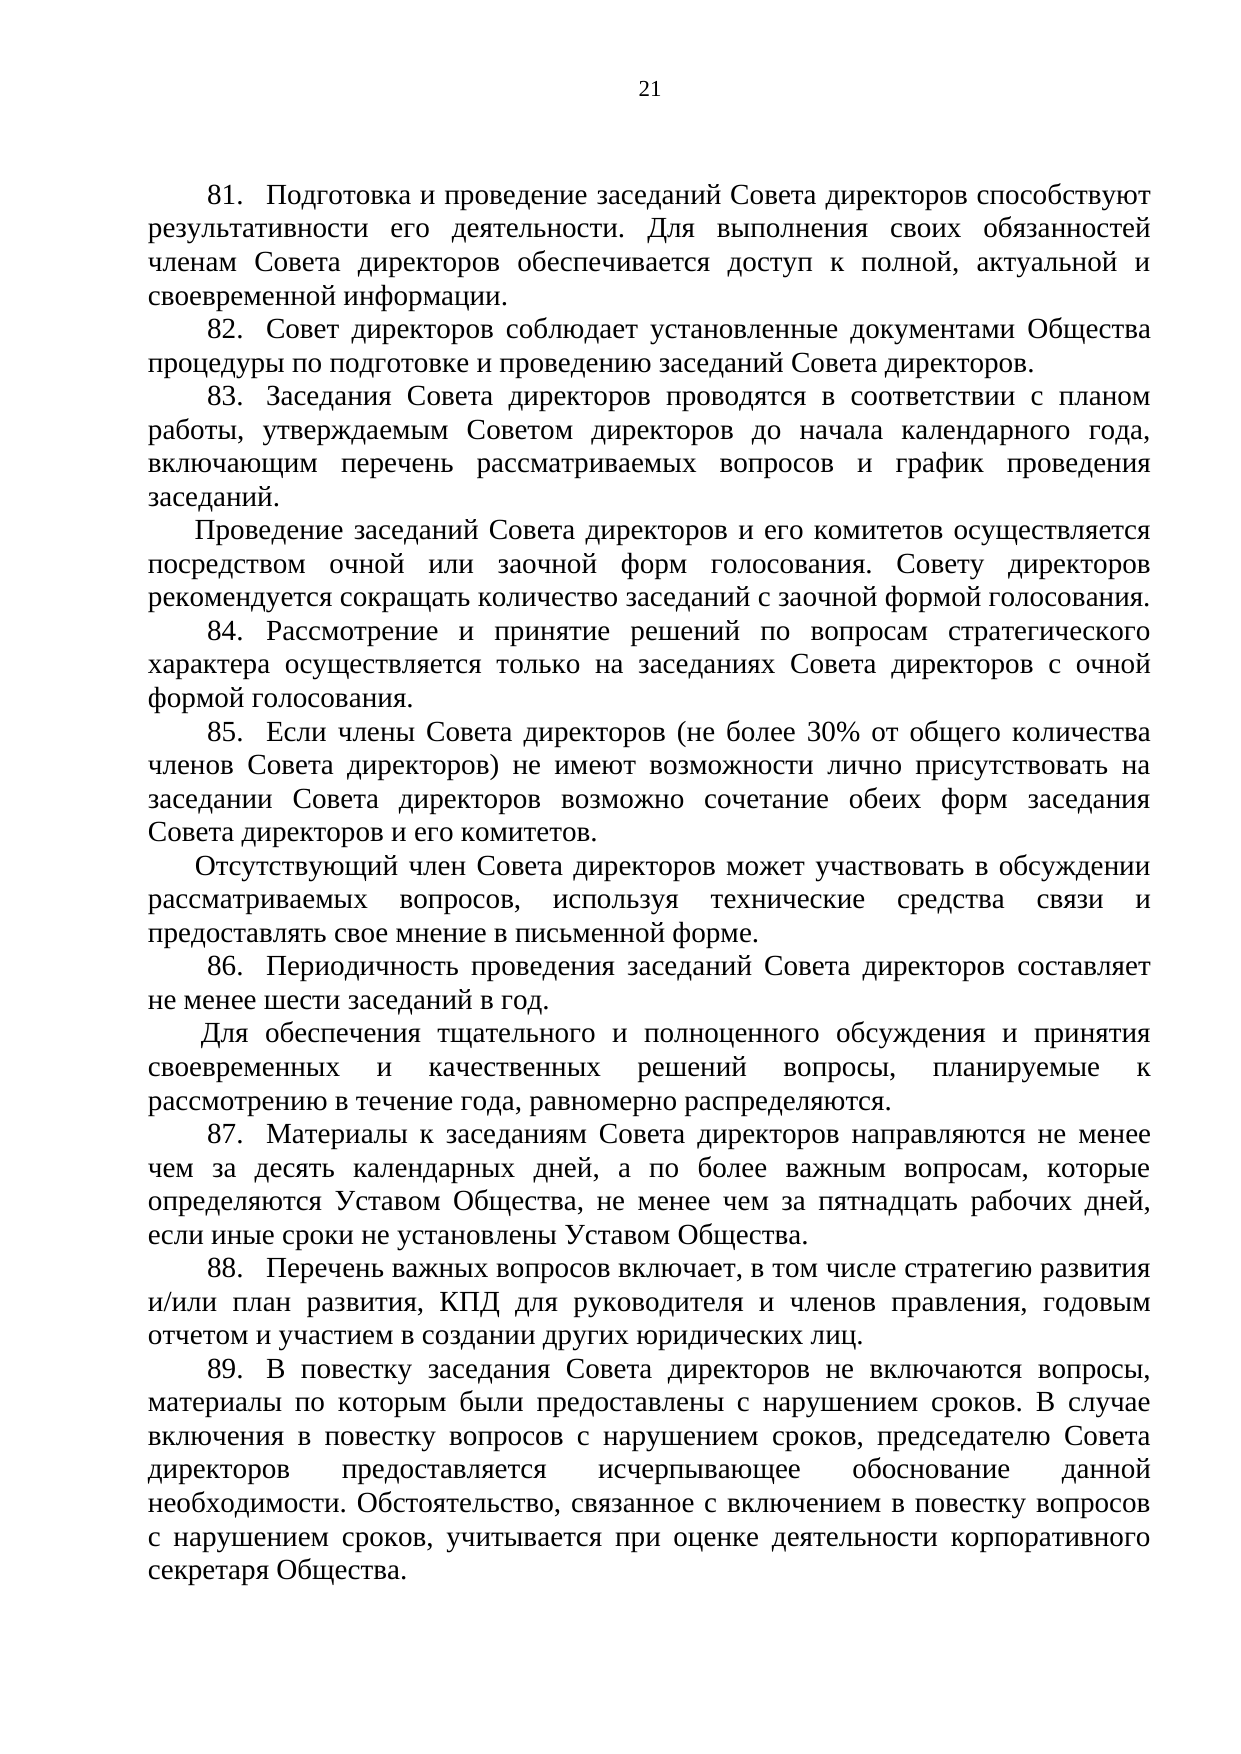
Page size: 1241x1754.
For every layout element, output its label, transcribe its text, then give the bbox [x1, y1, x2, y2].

list Перечень важных вопросов включает, в том числе стратегию развития и/или план развития, КПД для руководителя и членов правления, годовым отчетом и участием в создании других юридических лиц. [148, 1250, 1152, 1351]
list Подготовка и проведение заседаний Совета директоров способствуют результативности его деятельности. Для выполнения своих обязанностей членам Совета директоров обеспечивается доступ к полной, актуальной и своевременной информации. [148, 177, 1152, 311]
text Отсутствующий член Совета директоров может участвовать в обсуждении рассматриваемых вопросов, используя технические средства связи и предоставлять свое мнение в письменной форме. [148, 848, 1152, 948]
list Периодичность проведения заседаний Совета директоров составляет не менее шести заседаний в год. [148, 948, 1152, 1016]
list Если члены Совета директоров (не более 30% от общего количества членов Совета директоров) не имеют возможности лично присутствовать на заседании Совета директоров возможно сочетание обеих форм заседания Совета директоров и его комитетов. [148, 714, 1152, 848]
list В повестку заседания Совета директоров не включаются вопросы, материалы по которым были предоставлены с нарушением сроков. В случае включения в повестку вопросов с нарушением сроков, председателю Совета директоров предоставляется исчерпывающее обоснование данной необходимости. Обстоятельство, связанное с включением в повестку вопросов с нарушением сроков, учитывается при оценке деятельности корпоративного секретаря Общества. [148, 1351, 1152, 1586]
list Рассмотрение и принятие решений по вопросам стратегического характера осуществляется только на заседаниях Совета директоров с очной формой голосования. [148, 613, 1152, 714]
text Проведение заседаний Совета директоров и его комитетов осуществляется посредством очной или заочной форм голосования. Совету директоров рекомендуется сокращать количество заседаний с заочной формой голосования. [148, 512, 1152, 613]
list Материалы к заседаниям Совета директоров направляются не менее чем за десять календарных дней, а по более важным вопросам, которые определяются Уставом Общества, не менее чем за пятнадцать рабочих дней, если иные сроки не установлены Уставом Общества. [148, 1116, 1152, 1250]
list Заседания Совета директоров проводятся в соответствии с планом работы, утверждаемым Советом директоров до начала календарного года, включающим перечень рассматриваемых вопросов и график проведения заседаний. [148, 378, 1152, 512]
text Для обеспечения тщательного и полноценного обсуждения и принятия своевременных и качественных решений вопросы, планируемые к рассмотрению в течение года, равномерно распределяются. [148, 1016, 1152, 1116]
list Совет директоров соблюдает установленные документами Общества процедуры по подготовке и проведению заседаний Совета директоров. [148, 311, 1152, 378]
